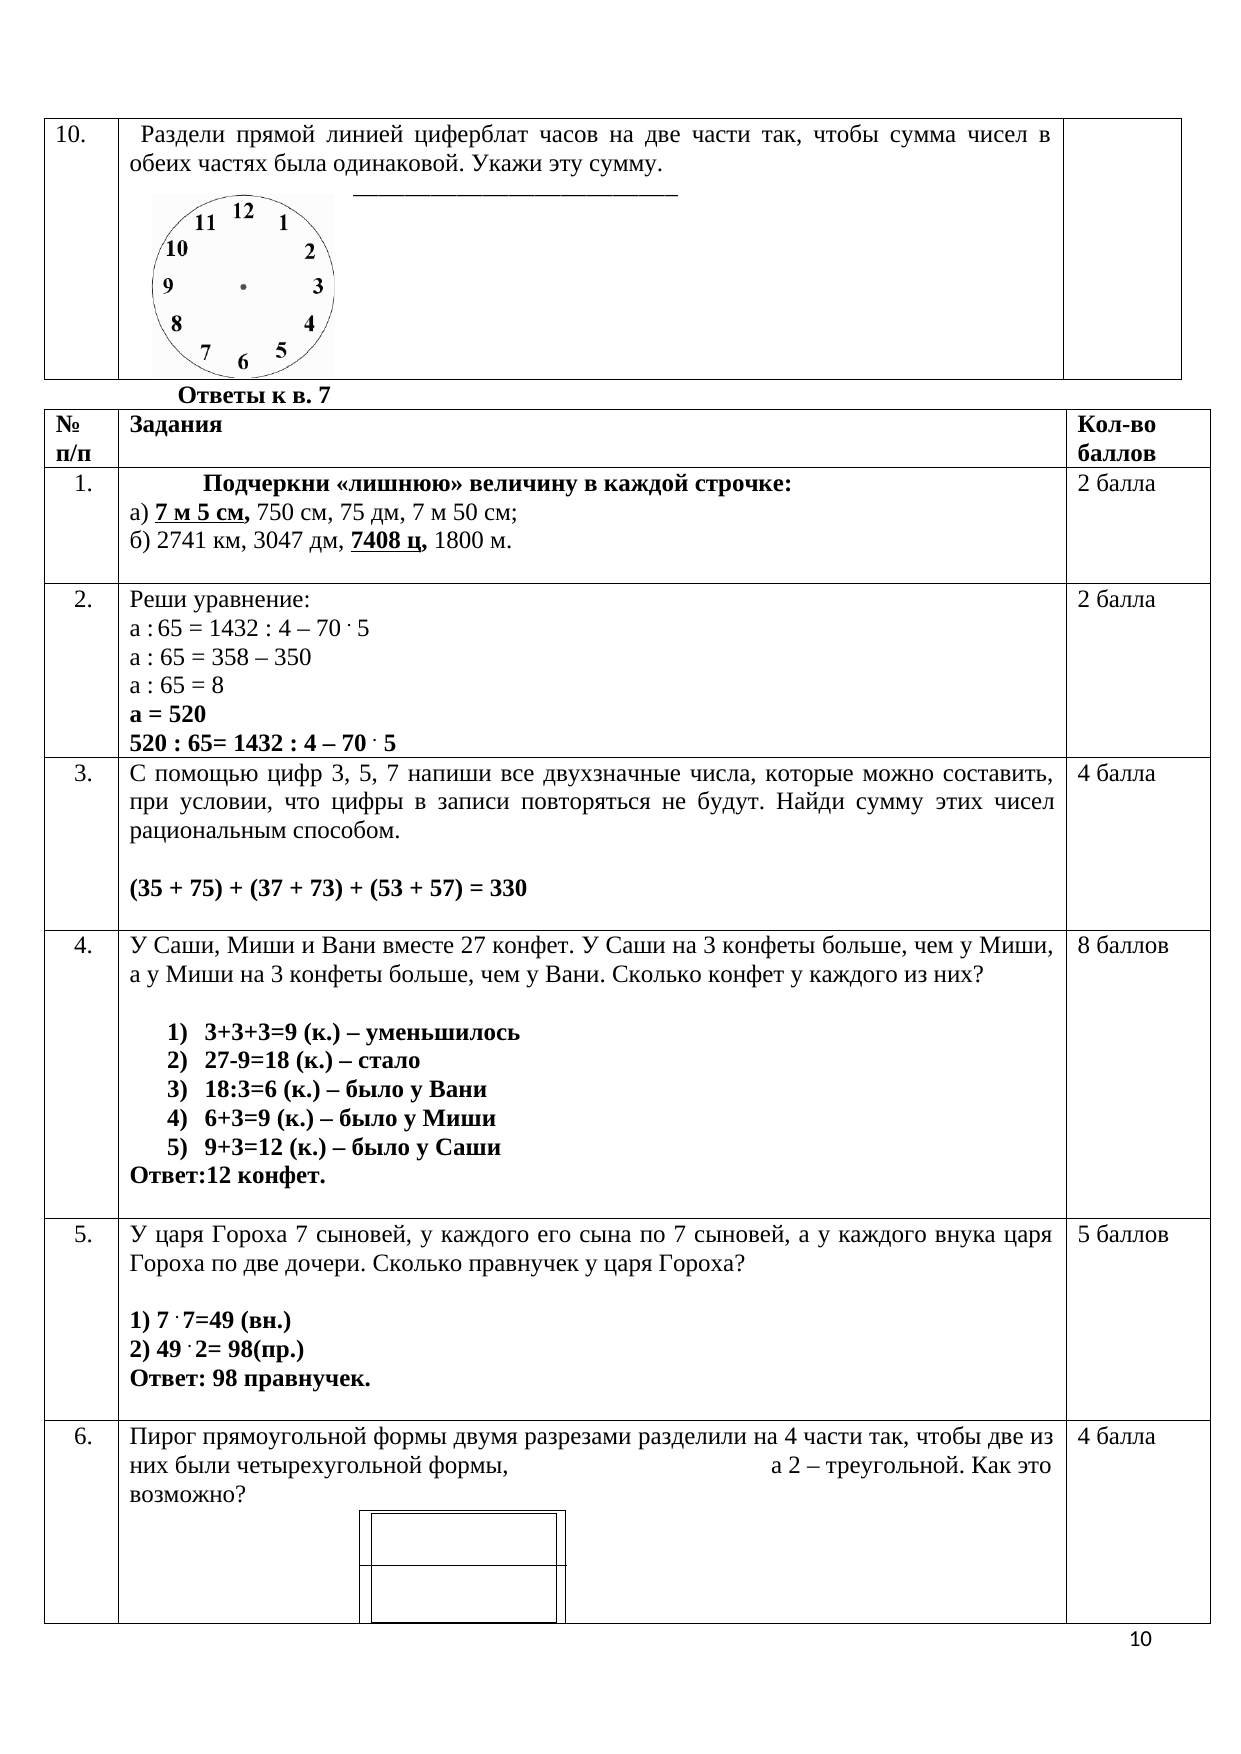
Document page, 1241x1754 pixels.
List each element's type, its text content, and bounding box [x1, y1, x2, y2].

table_cell 5. [45, 1219, 118, 1420]
table_cell 2 балла [1067, 468, 1210, 583]
table_cell С помощью цифр 3, 5, 7 напиши все двухзначные числа, которые можно составить, при условии, что цифры в записи повторяться не будут. Найди сумму этих чисел рациональным способом. (35 + 75) + (37 + 73) + (53 + 57) = 330 [119, 758, 1066, 929]
table_cell 3. [45, 758, 118, 929]
table_cell 4. [45, 931, 118, 1218]
table_header Кол-во баллов [1067, 410, 1210, 467]
table_cell У царя Гороха 7 сыновей, у каждого его сына по 7 сыновей, а у каждого внука царя Гороха по две дочери. Сколько правнучек у царя Гороха? 1) 7 . 7=49 (вн.) 2) 49 . 2= 98(пр.) Ответ: 98 правнучек. [119, 1219, 1066, 1420]
table_cell 1. [45, 468, 118, 583]
table_cell Реши уравнение: а : 65 = 1432 : 4 – 70 . 5 а : 65 = 358 – 350 а : 65 = 8 а = 520 520 : 65= 1432 : 4 – 70 . 5 [119, 584, 1066, 757]
table_cell 8 баллов [1067, 931, 1210, 1218]
table_cell 10. [45, 119, 118, 379]
text Ответы к в. 7 [177, 380, 1152, 408]
table_header Задания [119, 410, 1066, 467]
table_cell 2 балла [1067, 584, 1210, 757]
table_cell Подчеркни «лишнюю» величину в каждой строчке: а) , , 75 дм, ; б) , 3047 дм, 7408 ц, . [119, 468, 1066, 583]
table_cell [119, 1421, 1066, 1623]
table_cell 5 баллов [1067, 1219, 1210, 1420]
table_cell У Саши, Миши и Вани вместе 27 конфет. У Саши на 3 конфеты больше, чем у Миши, а у Миши на 3 конфеты больше, чем у Вани. Сколько конфет у каждого из них? 3+3+3=9 (к.) – уменьшилось 27-9=18 (к.) – стало 18:3=6 (к.) – было у Вани 6+3=9 (к.) – было у Миши 9+3=12 (к.) – было у Саши Ответ:12 конфет. [119, 931, 1066, 1218]
table_cell Раздели прямой линией циферблат часов на две части так, чтобы сумма чисел в обеих частях была одинаковой. Укажи эту сумму. _________________________ [119, 119, 1063, 379]
table_cell 6. [45, 1421, 118, 1623]
table_cell 2. [45, 584, 118, 757]
table_header № п/п [45, 410, 118, 467]
table_cell 4 балла [1067, 1421, 1210, 1623]
table_cell 4 балла [1067, 758, 1210, 929]
table_cell [1064, 119, 1181, 379]
